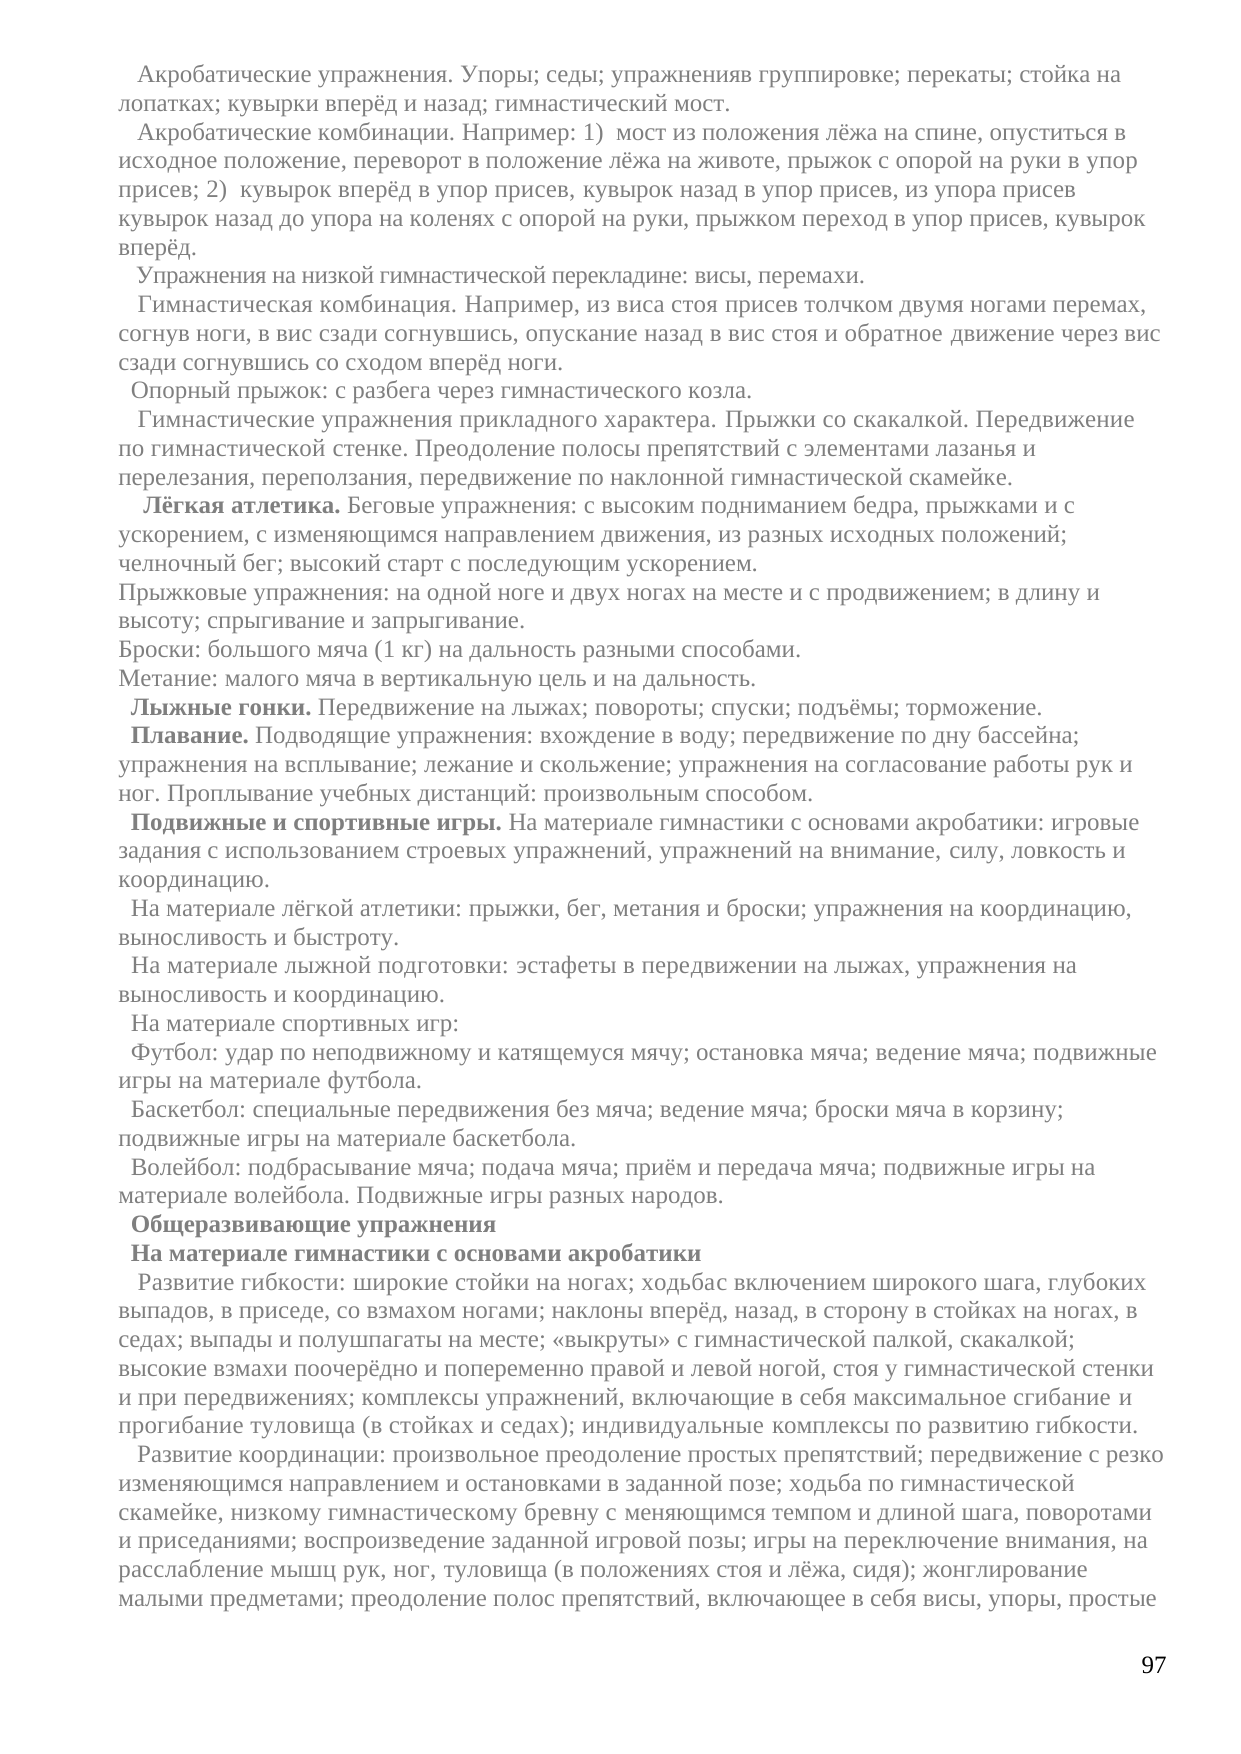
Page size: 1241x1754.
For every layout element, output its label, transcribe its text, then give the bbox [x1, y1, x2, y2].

text Прыжковые упражнения: на одной ноге и двух ногах на месте и с продвижением; в длину и высоту; спрыгивание и запрыгивание. [118, 577, 1167, 634]
text Гимнастическая комбинация. Например, из виса стоя присев толчком двумя ногами перемах, согнув ноги, в вис сзади согнувшись, опускание назад в вис стоя и обратное движение через вис сзади согнувшись со сходом вперёд ноги. [118, 289, 1167, 375]
text На материале лыжной подготовки: эстафеты в передвижении на лыжах, упражнения на выносливость и координацию. [118, 950, 1167, 1008]
text Упражнения на низкой гимнастической перекладине: висы, перемахи. [118, 260, 1167, 289]
text Баскетбол: специальные передвижения без мяча; ведение мяча; броски мяча в корзину; подвижные игры на материале баскетбола. [118, 1094, 1167, 1152]
text Футбол: удар по неподвижному и катящемуся мячу; остановка мяча; ведение мяча; подвижные игры на материале футбола. [118, 1037, 1167, 1094]
text Акробатические упражнения. Упоры; седы; упражненияв группировке; перекаты; стойка на лопатках; кувырки вперёд и назад; гимнастический мост. [118, 59, 1167, 117]
text Подвижные и спортивные игры. На материале гимнастики с основами акробатики: игровые задания с использованием строевых упражнений, упражнений на внимание, силу, ловкость и координацию. [118, 807, 1167, 893]
text На материале лёгкой атлетики: прыжки, бег, метания и броски; упражнения на координацию, выносливость и быстроту. [118, 893, 1167, 950]
text Броски: большого мяча (1 кг) на дальность разными способами. [118, 634, 1167, 663]
text Опорный прыжок: с разбега через гимнастического козла. [118, 375, 1167, 404]
text Метание: малого мяча в вертикальную цель и на дальность. [118, 663, 1167, 692]
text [118, 1439, 1167, 1612]
text Лыжные гонки. Передвижение на лыжах; повороты; спуски; подъёмы; торможение. [118, 692, 1167, 720]
text На материале гимнастики с основами акробатики [118, 1238, 1167, 1267]
text Гимнастические упражнения прикладного характера. Прыжки со скакалкой. Передвижение по гимнастической стенке. Преодоление полосы препятствий с элементами лазанья и перелезания, переползания, передвижение по наклонной гимнастической скамейке. [118, 404, 1167, 490]
text Акробатические комбинации. Например: 1) мост из положения лёжа на спине, опуститься в исходное положение, переворот в положение лёжа на животе, прыжок с опорой на руки в упор присев; 2) кувырок вперёд в упор присев, кувырок назад в упор присев, из упора присев кувырок назад до упора на коленях с опорой на руки, прыжком переход в упор присев, кувырок вперёд. [118, 117, 1167, 260]
text Развитие гибкости: широкие стойки на ногах; ходьбас включением широкого шага, глубоких выпадов, в приседе, со взмахом ногами; наклоны вперёд, назад, в сторону в стойках на ногах, в седах; выпады и полушпагаты на месте; «выкруты» с гимнастической палкой, скакалкой; высокие взмахи поочерёдно и попеременно правой и левой ногой, стоя у гимнастической стенки и при передвижениях; комплексы упражнений, включающие в себя максимальное сгибание и прогибание туловища (в стойках и седах); индивидуальные комплексы по развитию гибкости. [118, 1267, 1167, 1439]
text Общеразвивающие упражнения [118, 1209, 1167, 1238]
text Плавание. Подводящие упражнения: вхождение в воду; передвижение по дну бассейна; упражнения на всплывание; лежание и скольжение; упражнения на согласование работы рук и ног. Проплывание учебных дистанций: произвольным способом. [118, 720, 1167, 807]
text Лёгкая атлетика. Беговые упражнения: с высоким подниманием бедра, прыжками и с ускорением, с изменяющимся направлением движения, из разных исходных положений; челночный бег; высокий старт с последующим ускорением. [118, 490, 1167, 577]
text На материале спортивных игр: [118, 1008, 1167, 1037]
text Волейбол: подбрасывание мяча; подача мяча; приём и передача мяча; подвижные игры на материале волейбола. Подвижные игры разных народов. [118, 1152, 1167, 1209]
